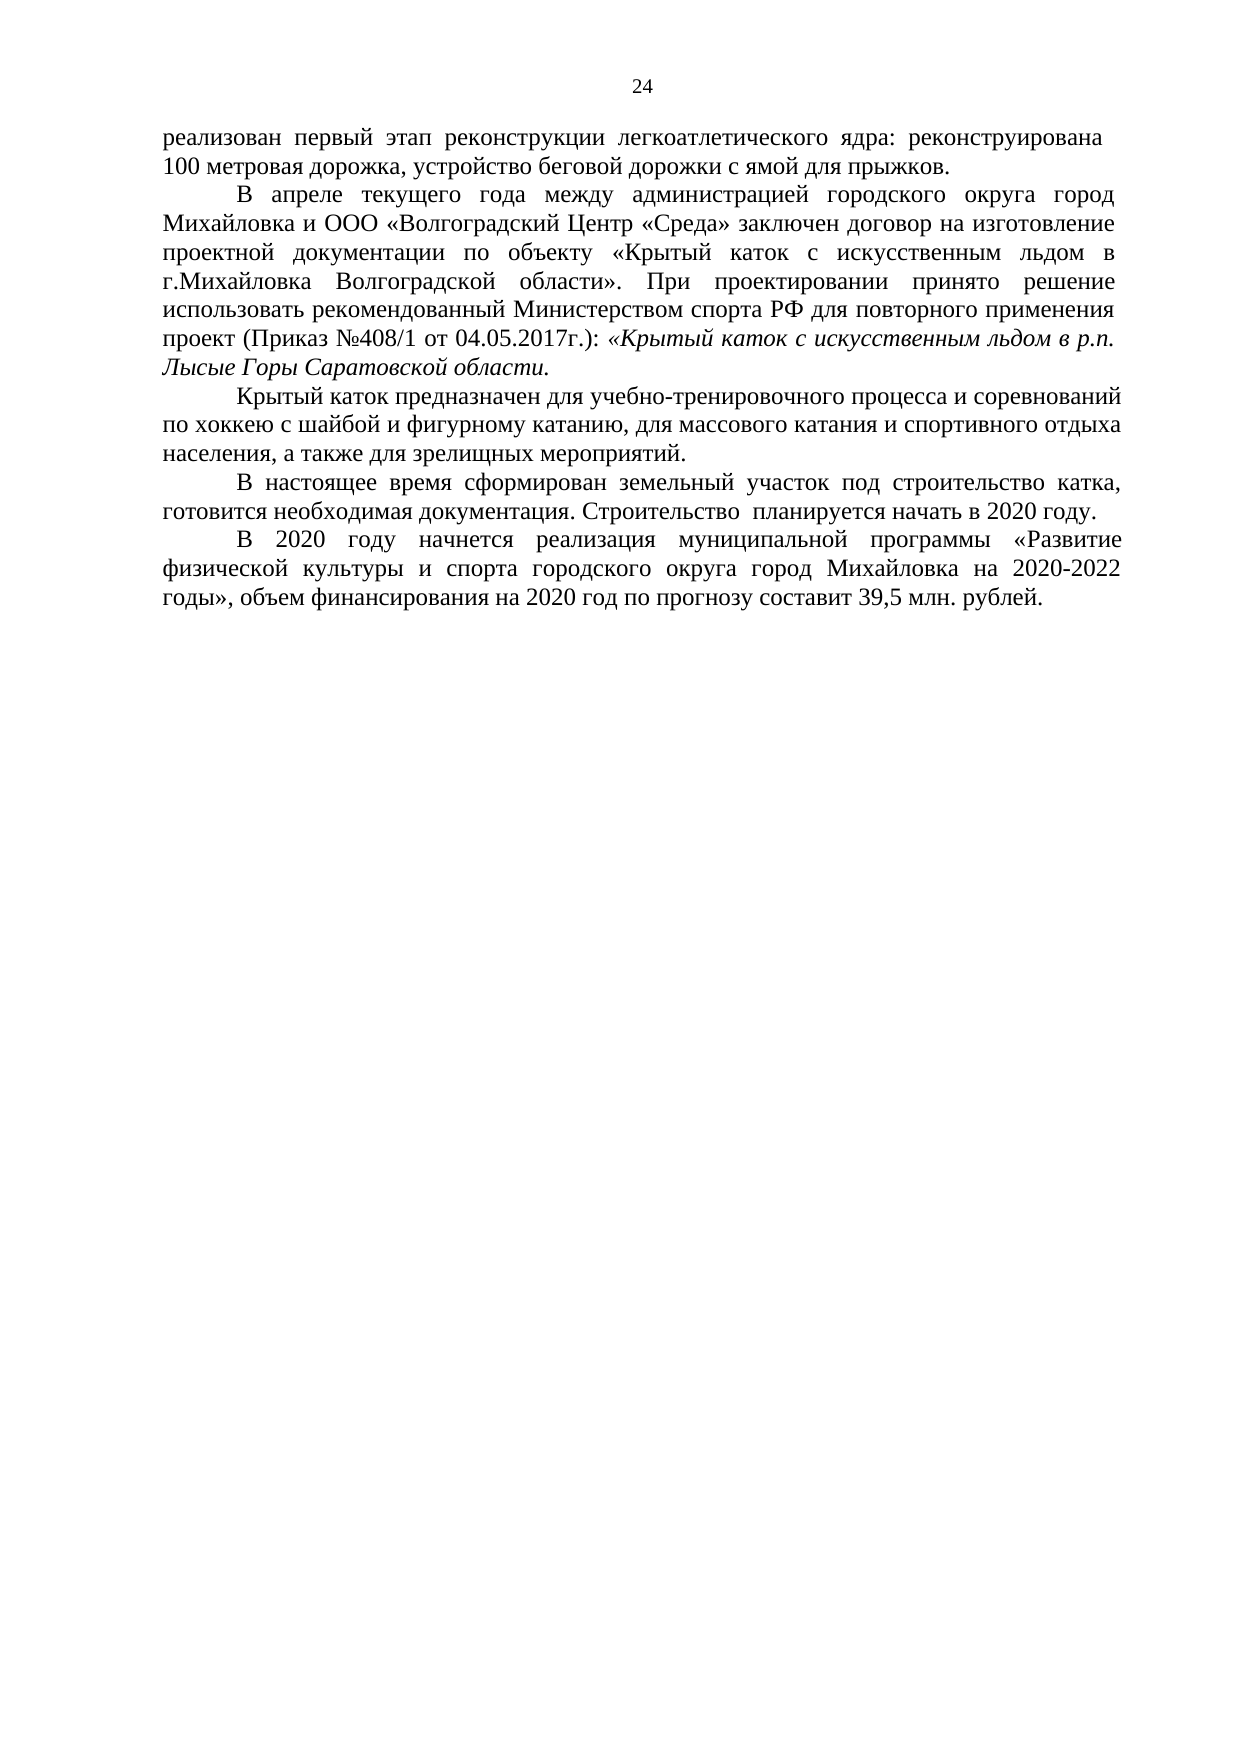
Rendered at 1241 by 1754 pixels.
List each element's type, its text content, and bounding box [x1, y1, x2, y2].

text В апреле текущего года между администрацией городского округа город Михайловка и ООО «Волгоградский Центр «Среда» заключен договор на изготовление проектной документации по объекту «Крытый каток с искусственным льдом в г.Михайловка Волгоградской области». При проектировании принято решение использовать рекомендованный Министерством спорта РФ для повторного применения проект (Приказ №408/1 от 04.05.2017г.): «Крытый каток с искусственным льдом в р.п. Лысые Горы Саратовской области. [162, 179, 1116, 381]
text Крытый каток предназначен для учебно-тренировочного процесса и соревнований по хоккею с шайбой и фигурному катанию, для массового катания и спортивного отдыха населения, а также для зрелищных мероприятий. [162, 381, 1122, 467]
text В 2020 году начнется реализация муниципальной программы «Развитие физической культуры и спорта городского округа город Михайловка на 2020-2022 годы», объем финансирования на 2020 год по прогнозу составит 39,5 млн. рублей. [162, 524, 1122, 611]
text В настоящее время сформирован земельный участок под строительство катка, готовится необходимая документация. Строительство планируется начать в 2020 году. [162, 467, 1122, 524]
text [162, 122, 1116, 179]
